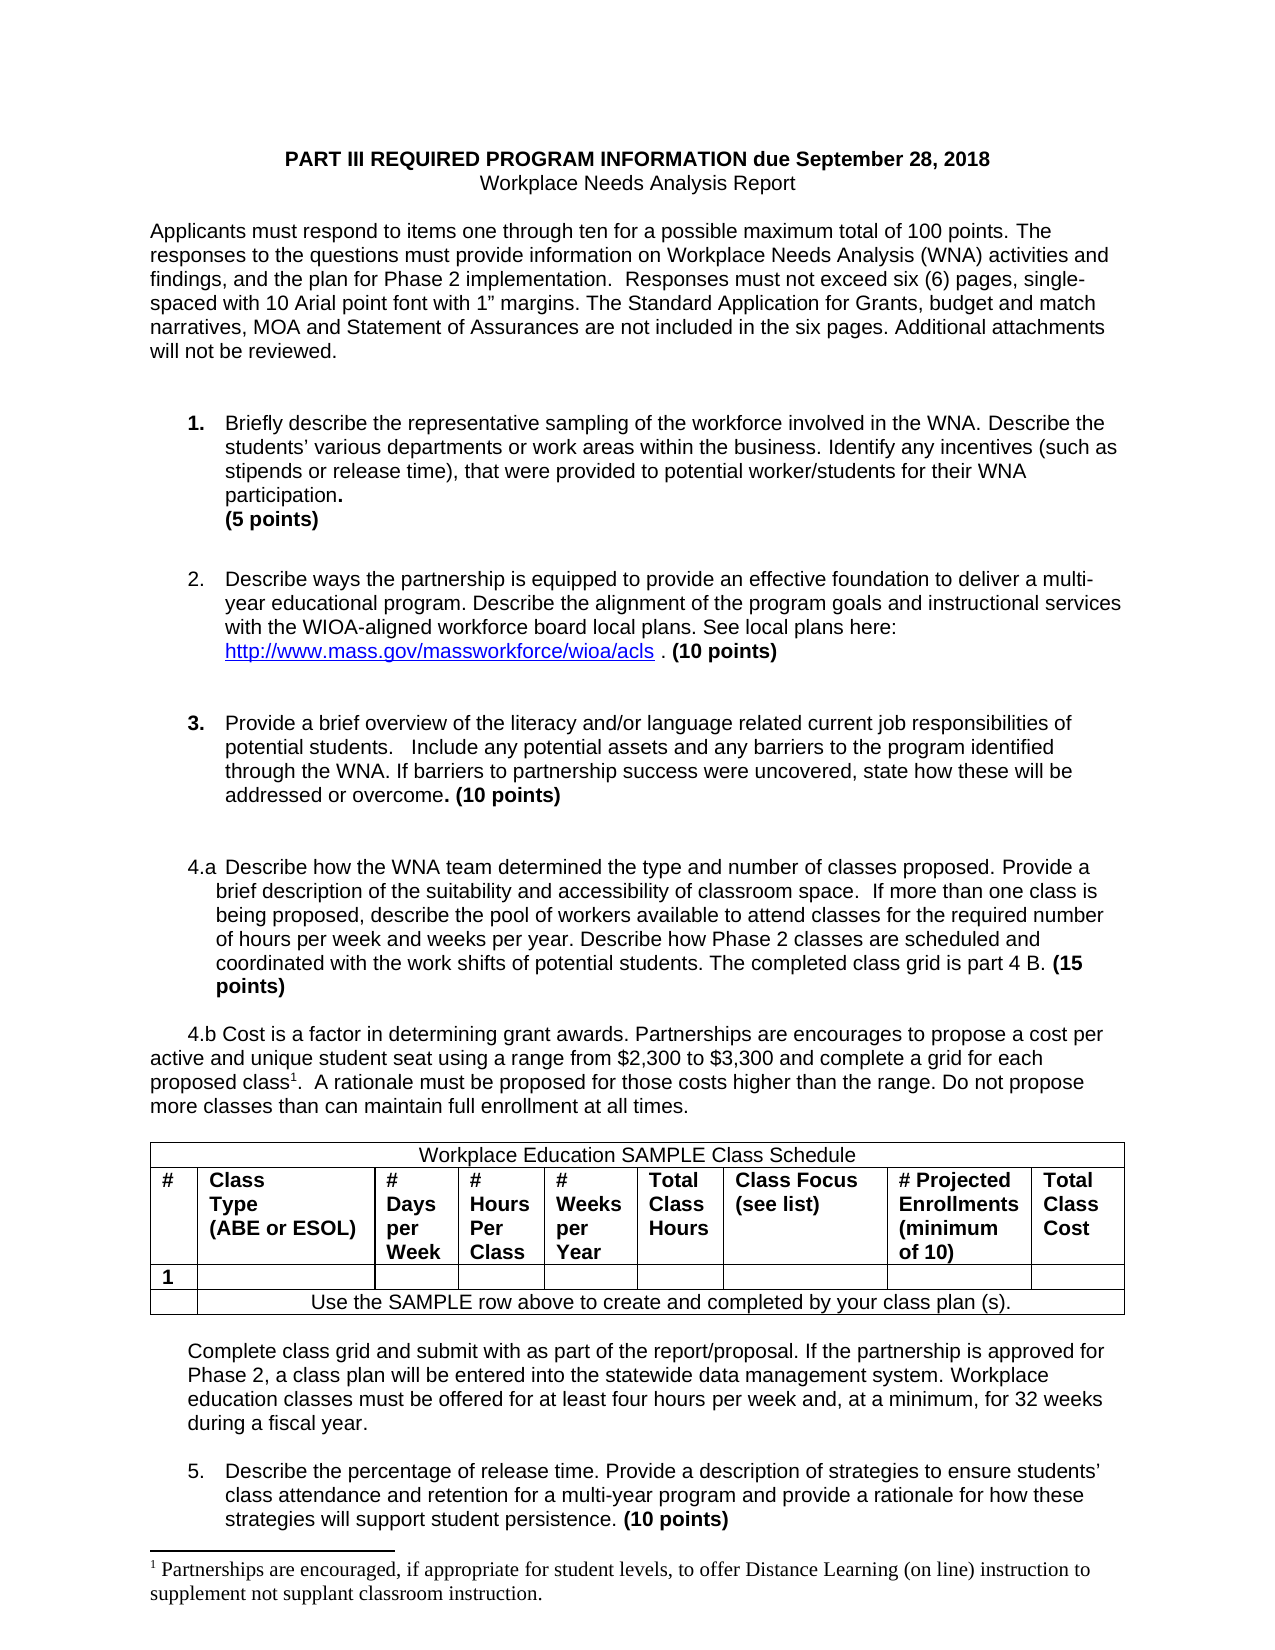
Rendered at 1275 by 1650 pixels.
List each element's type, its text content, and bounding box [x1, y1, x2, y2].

list Describe ways the partnership is equipped to provide an effective foundation to deliver a multi-year educational program. Describe the alignment of the program goals and instructional services with the WIOA-aligned workforce board local plans. See local plans here: http://www.mass.gov/massworkforce/wioa/acls . (10 points) [187, 567, 1125, 663]
table_cell [1032, 1265, 1124, 1289]
table_cell [198, 1265, 374, 1289]
text 4.b Cost is a factor in determining grant awards. Partnerships are encourages to propose a cost per active and unique student seat using a range from $2,300 to $3,300 and complete a grid for each proposed class. A rationale must be proposed for those costs higher than the range. Do not propose more classes than can maintain full enrollment at all times. [150, 1022, 1125, 1118]
table_cell # Hours Per Class [459, 1168, 544, 1264]
table_cell [724, 1265, 887, 1289]
text PART III REQUIRED PROGRAM INFORMATION due September 28, 2018 [150, 147, 1125, 171]
table_cell Class Focus (see list) [724, 1168, 887, 1264]
table_cell [545, 1265, 637, 1289]
list Describe the percentage of release time. Provide a description of strategies to ensure students’ class attendance and retention for a multi-year program and provide a rationale for how these strategies will support student persistence. (10 points) [187, 1459, 1125, 1531]
text Workplace Needs Analysis Report [150, 171, 1125, 195]
list Provide a brief overview of the literacy and/or language related current job responsibilities of potential students. Include any potential assets and any barriers to the program identified through the WNA. If barriers to partnership success were uncovered, state how these will be addressed or overcome. (10 points) [187, 711, 1125, 806]
table_cell 1 [151, 1265, 197, 1289]
text 4.a Describe how the WNA team determined the type and number of classes proposed. Provide a brief description of the suitability and accessibility of classroom space. If more than one class is being proposed, describe the pool of workers available to attend classes for the required number of hours per week and weeks per year. Describe how Phase 2 classes are scheduled and coordinated with the work shifts of potential students. The completed class grid is part 4 B. (15 points) [187, 854, 1125, 998]
table_header Workplace Education SAMPLE Class Schedule [151, 1143, 1124, 1167]
table_cell [888, 1265, 1031, 1289]
list Briefly describe the representative sampling of the workforce involved in the WNA. Describe the students’ various departments or work areas within the business. Identify any incentives (such as stipends or release time), that were provided to potential worker/students for their WNA participation. [187, 411, 1125, 506]
table_cell [459, 1265, 544, 1289]
table_cell # Weeks per Year [545, 1168, 637, 1264]
table_cell Total Class Cost [1032, 1168, 1124, 1264]
text Complete class grid and submit with as part of the report/proposal. If the partnership is approved for Phase 2, a class plan will be entered into the statewide data management system. Workplace education classes must be offered for at least four hours per week and, at a minimum, for 32 weeks during a fiscal year. [187, 1339, 1125, 1435]
table_cell Use the SAMPLE row above to create and completed by your class plan (s). [198, 1290, 1124, 1314]
table_cell # Days per Week [376, 1168, 458, 1264]
table_cell # Projected Enrollments (minimum of 10) [888, 1168, 1031, 1264]
text (5 points) [225, 506, 1125, 530]
table_cell [151, 1290, 197, 1314]
table_cell Class Type (ABE or ESOL) [198, 1168, 374, 1264]
table_cell Total Class Hours [638, 1168, 723, 1264]
table_cell [376, 1265, 458, 1289]
table_cell [638, 1265, 723, 1289]
table_cell # [151, 1168, 197, 1264]
text Applicants must respond to items one through ten for a possible maximum total of 100 points. The responses to the questions must provide information on Workplace Needs Analysis (WNA) activities and findings, and the plan for Phase 2 implementation. Responses must not exceed six (6) pages, single-spaced with 10 Arial point font with 1” margins. The Standard Application for Grants, budget and match narratives, MOA and Statement of Assurances are not included in the six pages. Additional attachments will not be reviewed. [150, 219, 1125, 363]
